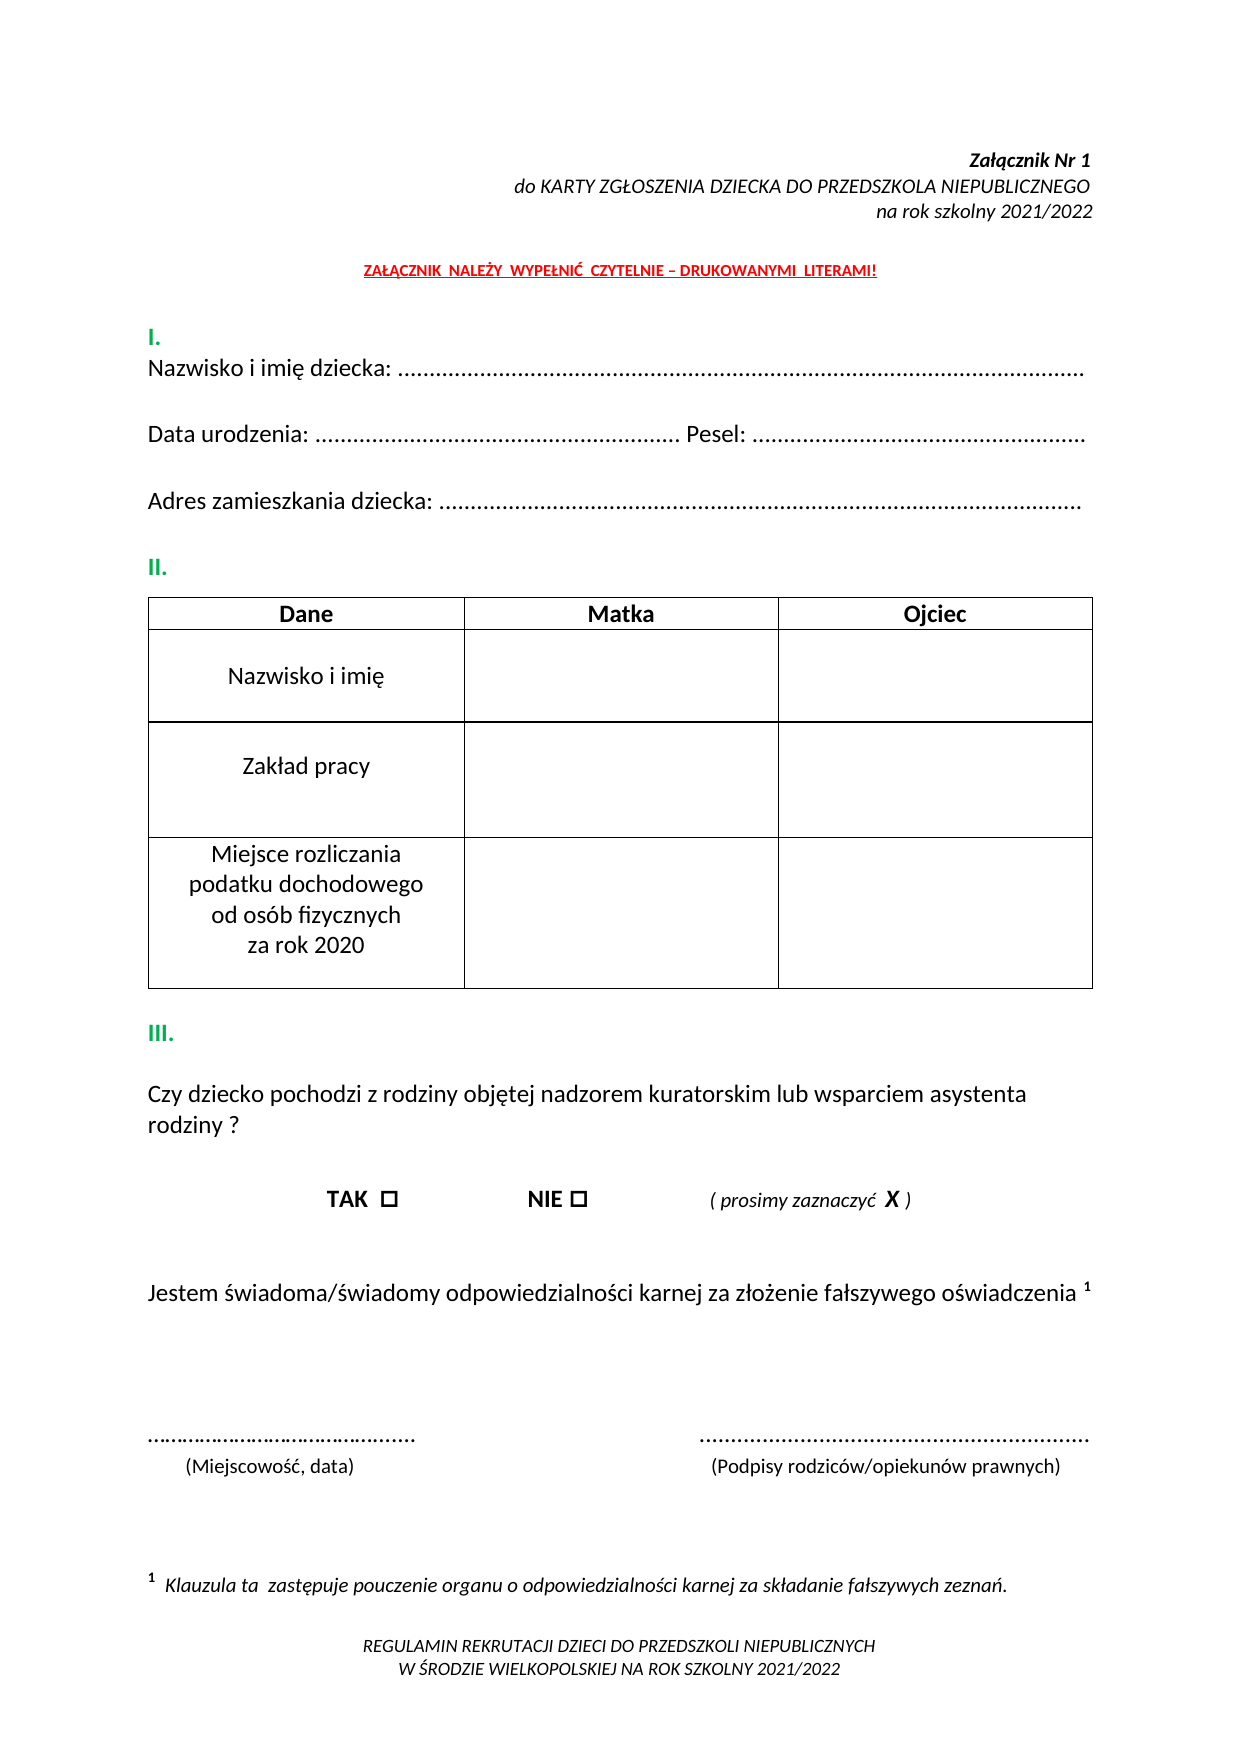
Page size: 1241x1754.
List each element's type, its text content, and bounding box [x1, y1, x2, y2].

table_header Dane [149, 598, 464, 629]
table_cell [779, 838, 1092, 988]
table_cell Nazwisko i imię [149, 630, 464, 721]
text Data urodzenia: .......................................................... Pesel: ..................................................... [148, 418, 1093, 449]
text Załącznik Nr 1 [148, 148, 1093, 173]
text Jestem świadoma/świadomy odpowiedzialności karnej za złożenie fałszywego oświadczenia 1 [148, 1277, 1093, 1308]
text do KARTY ZGŁOSZENIA DZIECKA DO PRZEDSZKOLA NIEPUBLICZNEGO [148, 173, 1093, 198]
text 1 Klauzula ta zastępuje pouczenie organu o odpowiedzialności karnej za składanie fałszywych zeznań. [148, 1568, 1093, 1598]
text na rok szkolny 2021/2022 [148, 198, 1093, 224]
table_cell [465, 723, 778, 837]
table_header Ojciec [779, 598, 1092, 629]
text Czy dziecko pochodzi z rodziny objętej nadzorem kuratorskim lub wsparciem asystenta rodziny ? [148, 1078, 1093, 1139]
table_header Matka [465, 598, 778, 629]
table_cell [779, 723, 1092, 837]
text I. [148, 321, 1093, 352]
subtitle II. [148, 551, 1093, 582]
table_cell Zakład pracy [149, 723, 464, 837]
text TAK □ NIE □ ( prosimy zaznaczyć X ) [185, 1175, 1093, 1216]
table_cell Miejsce rozliczania podatku dochodowego od osób fizycznych za rok 2020 [149, 838, 464, 988]
text Nazwisko i imię dziecka: ............................................................................................................. [148, 352, 1093, 382]
table_cell [779, 630, 1092, 721]
table_cell [465, 630, 778, 721]
text (Miejscowość, data) (Podpisy rodziców/opiekunów prawnych) [148, 1453, 1093, 1479]
table_cell [465, 838, 778, 988]
text III. [148, 1017, 1093, 1048]
text …………………………………....... .............................................................. [148, 1418, 1093, 1449]
text ZAŁĄCZNIK NALEŻY WYPEŁNIĆ CZYTELNIE – DRUKOWANYMI LITERAMI! [148, 259, 1093, 295]
text Adres zamieszkania dziecka: ...................................................................................................... [148, 485, 1093, 515]
